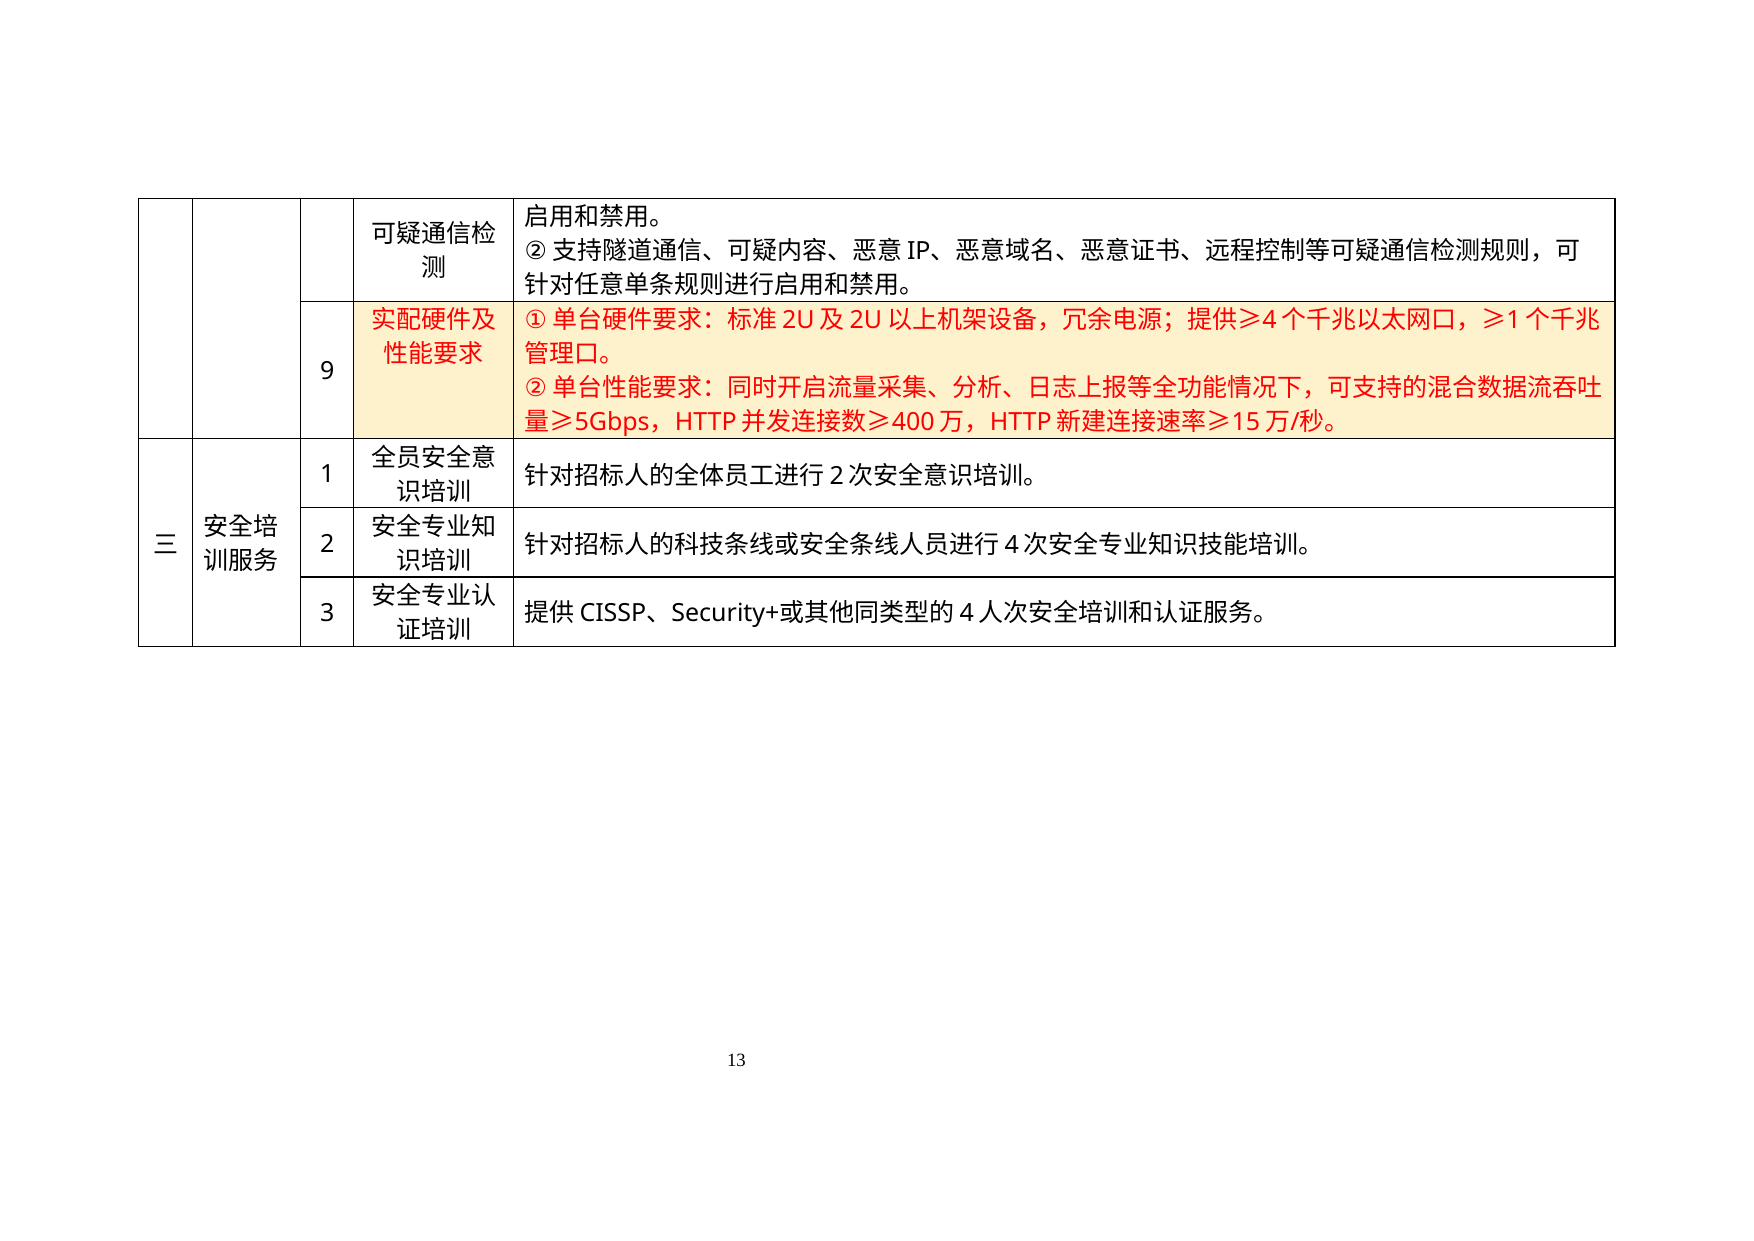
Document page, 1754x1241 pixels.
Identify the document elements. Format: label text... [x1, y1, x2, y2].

table_cell 3 [301, 578, 353, 646]
table_cell 安全专业知识培训 [354, 508, 513, 576]
table_cell 针对招标人的科技条线或安全条线人员进行4次安全专业知识技能培训。 [514, 508, 1614, 576]
table_cell 8 [301, 199, 353, 301]
table_cell 行为审计与可疑通信检测 [354, 199, 513, 301]
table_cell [514, 199, 1614, 301]
table_cell 针对招标人的全体员工进行2次安全意识培训。 [514, 439, 1614, 507]
table_cell 安全培训服务 [193, 439, 300, 646]
table_cell 安全专业认证培训 [354, 578, 513, 646]
table_cell 2 [301, 508, 353, 576]
table_cell 1 [301, 439, 353, 507]
table_cell 三 [139, 439, 192, 646]
table_cell 实配硬件及性能要求 [354, 302, 513, 438]
table_cell 提供CISSP、Security+或其他同类型的4人次安全培训和认证服务。 [514, 578, 1614, 646]
table_cell 全员安全意识培训 [354, 439, 513, 507]
table_cell ①单台硬件要求：标准2U及2U以上机架设备，冗余电源；提供≥4个千兆以太网口，≥1个千兆管理口。 ②单台性能要求：同时开启流量采集、分析、日志上报等全功能情况下，可支持的混合数据流吞吐量≥5Gbps，HTTP并发连接数≥400万，HTTP新建连接速率≥15万/秒。 [514, 302, 1614, 438]
table_cell 9 [301, 302, 353, 438]
